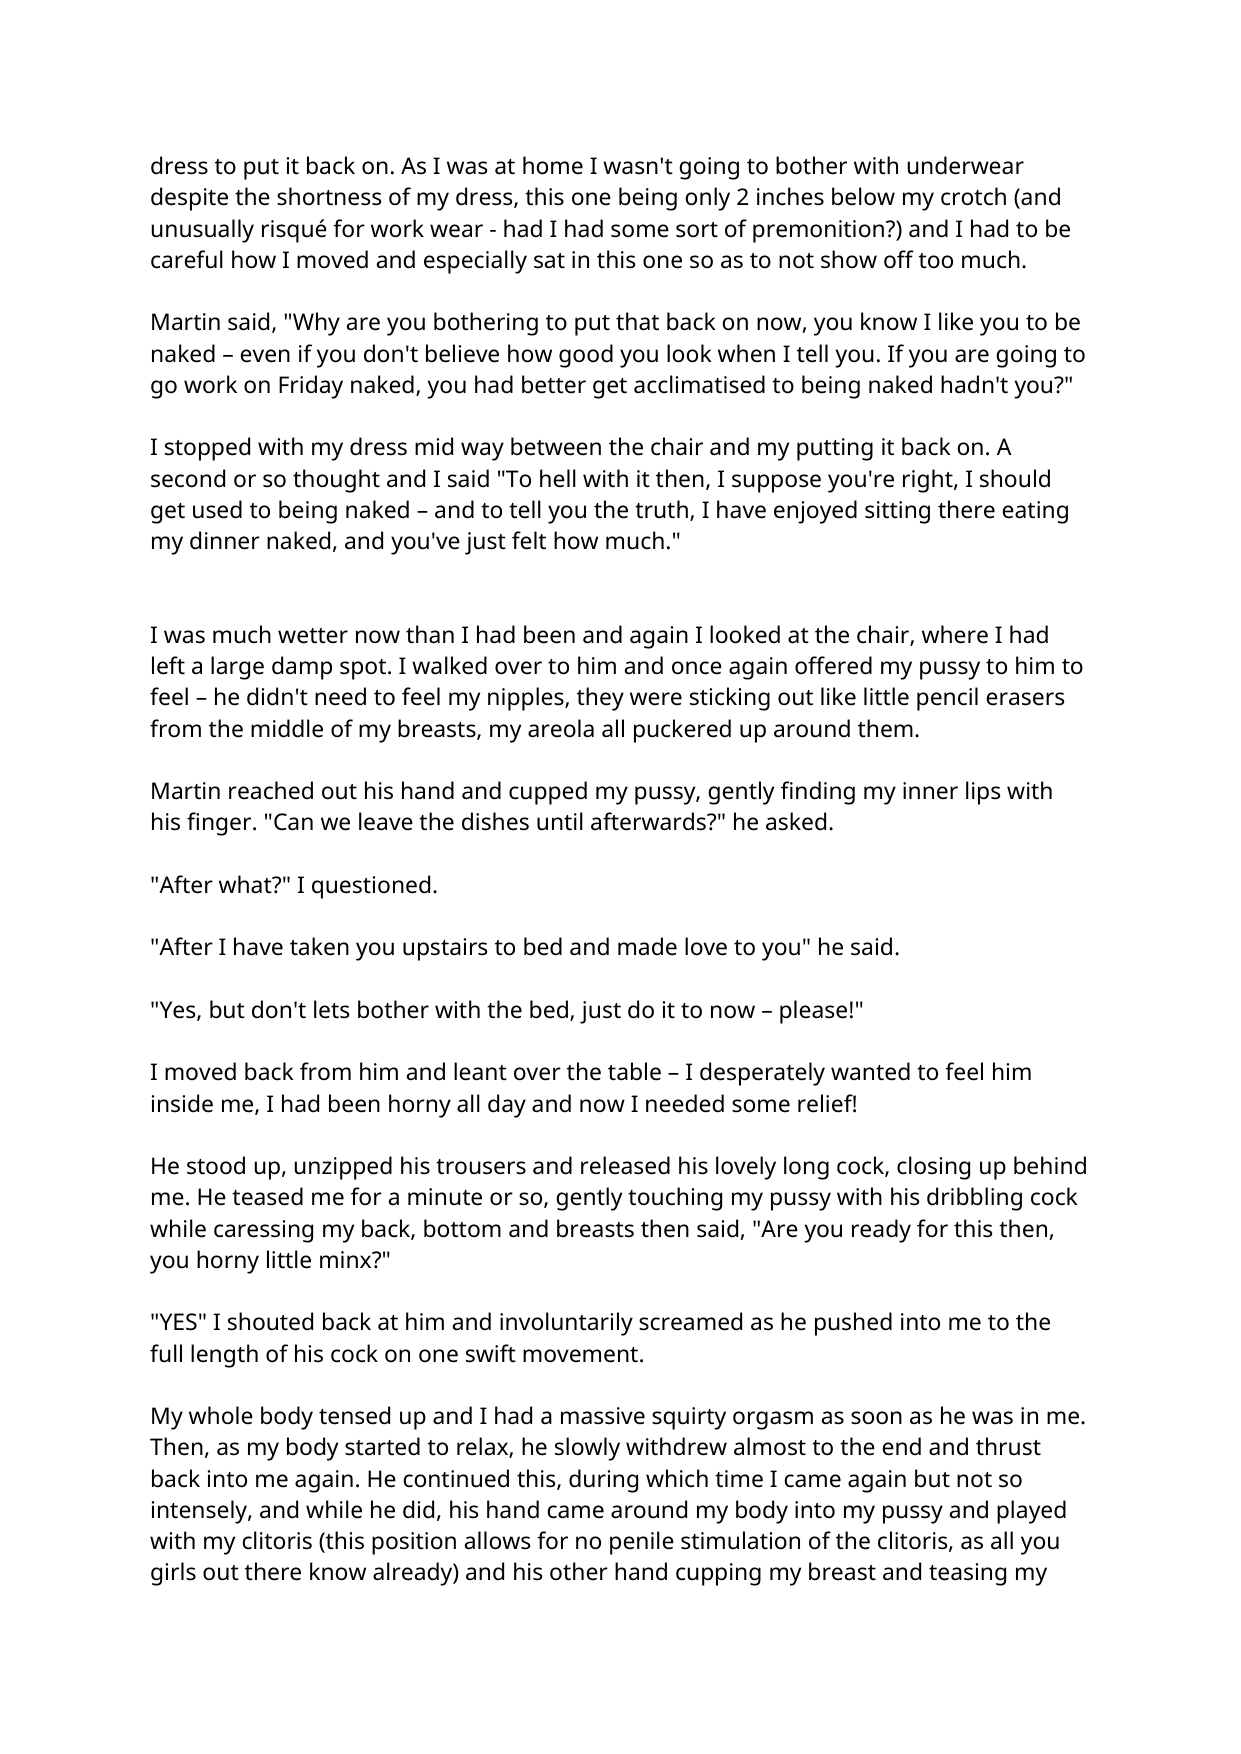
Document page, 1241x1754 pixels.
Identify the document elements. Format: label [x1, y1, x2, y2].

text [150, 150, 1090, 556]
text [150, 619, 1090, 1587]
